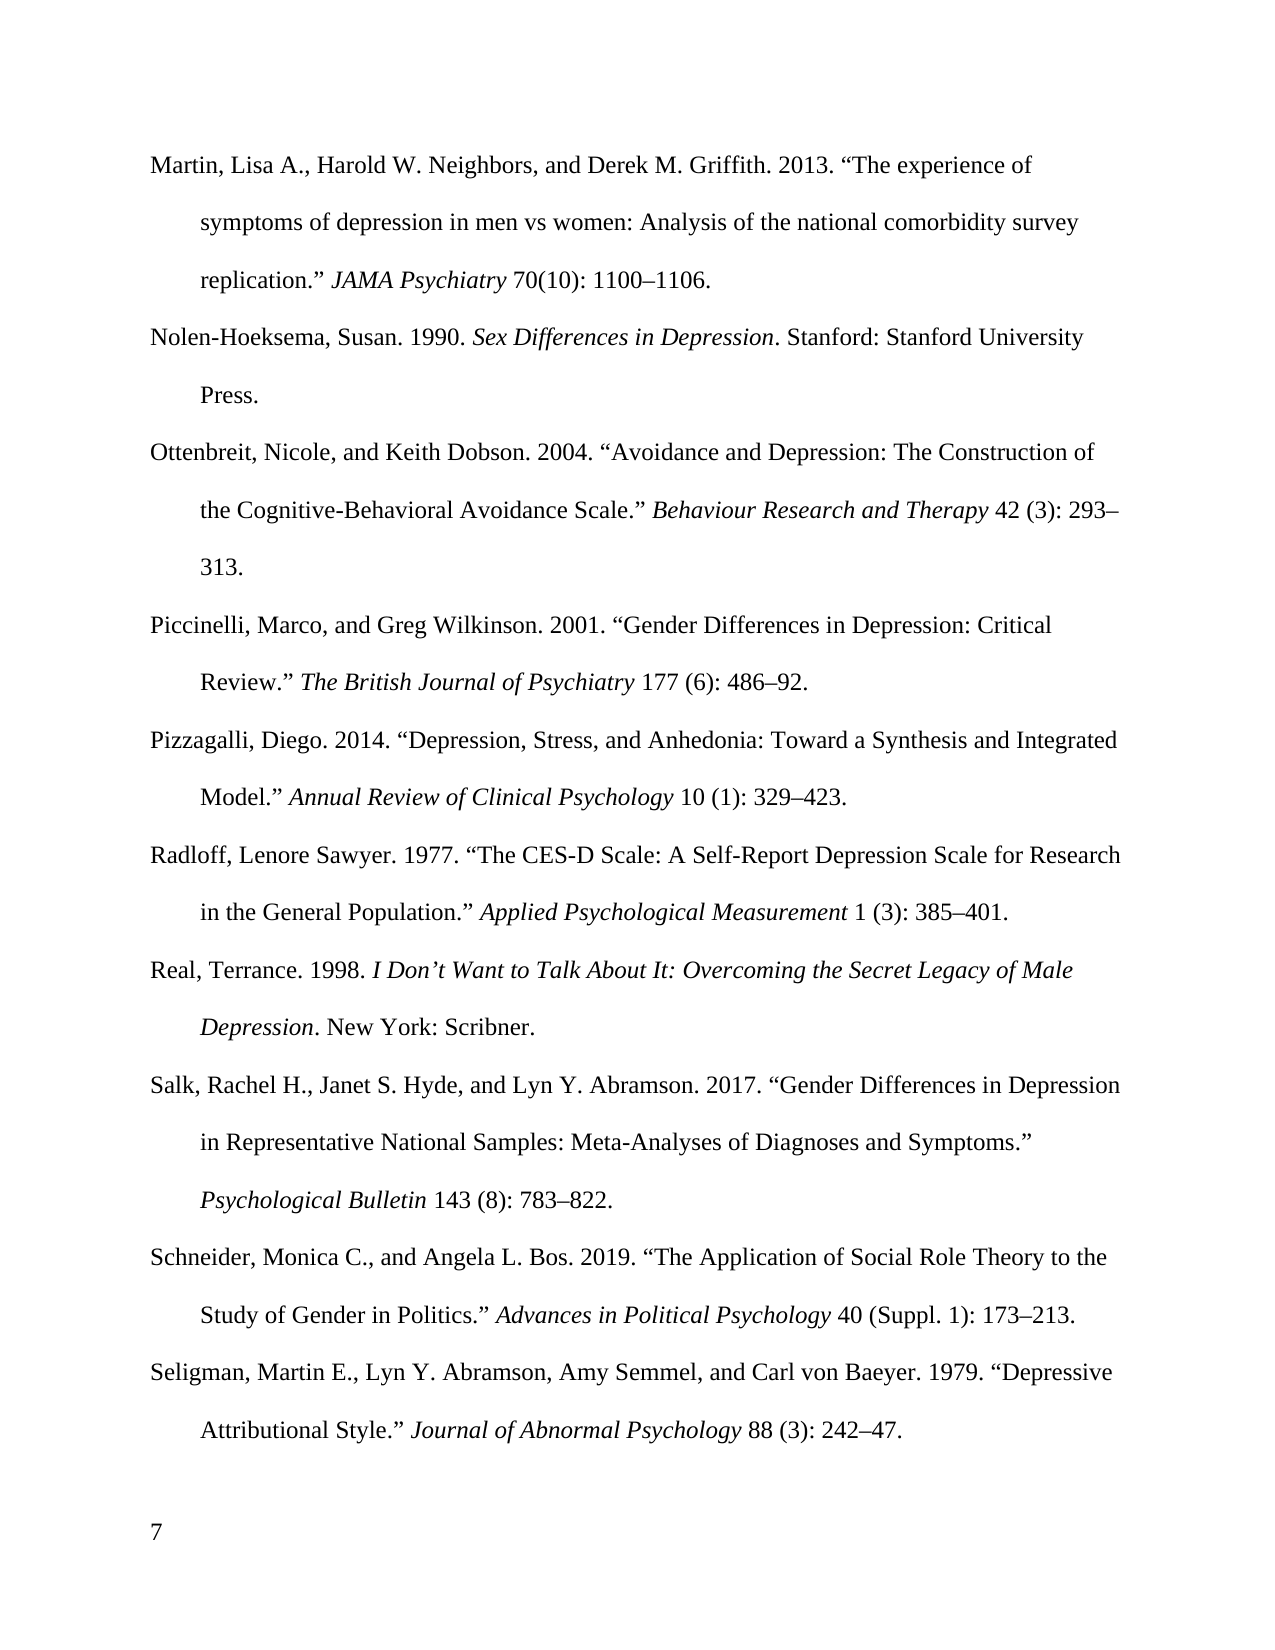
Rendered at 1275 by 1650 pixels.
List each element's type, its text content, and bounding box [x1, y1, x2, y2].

text Ottenbreit, Nicole, and Keith Dobson. 2004. “Avoidance and Depression: The Construction of the Cognitive-Behavioral Avoidance Scale.” Behaviour Research and Therapy 42 (3): 293–313. [150, 437, 1125, 581]
text Salk, Rachel H., Janet S. Hyde, and Lyn Y. Abramson. 2017. “Gender Differences in Depression in Representative National Samples: Meta-Analyses of Diagnoses and Symptoms.” Psychological Bulletin 143 (8): 783–822. [150, 1070, 1125, 1214]
text Martin, Lisa A., Harold W. Neighbors, and Derek M. Griffith. 2013. “The experience of symptoms of depression in men vs women: Analysis of the national comorbidity survey replication.” JAMA Psychiatry 70(10): 1100–1106. [150, 150, 1125, 294]
text Radloff, Lenore Sawyer. 1977. “The CES-D Scale: A Self-Report Depression Scale for Research in the General Population.” Applied Psychological Measurement 1 (3): 385–401. [150, 840, 1125, 926]
text Schneider, Monica C., and Angela L. Bos. 2019. “The Application of Social Role Theory to the Study of Gender in Politics.” Advances in Political Psychology 40 (Suppl. 1): 173–213. [150, 1242, 1125, 1329]
text Nolen-Hoeksema, Susan. 1990. Sex Differences in Depression. Stanford: Stanford University Press. [150, 322, 1125, 409]
text Pizzagalli, Diego. 2014. “Depression, Stress, and Anhedonia: Toward a Synthesis and Integrated Model.” Annual Review of Clinical Psychology 10 (1): 329–423. [150, 725, 1125, 811]
text Piccinelli, Marco, and Greg Wilkinson. 2001. “Gender Differences in Depression: Critical Review.” The British Journal of Psychiatry 177 (6): 486–92. [150, 610, 1125, 696]
text Real, Terrance. 1998. I Don’t Want to Talk About It: Overcoming the Secret Legacy of Male Depression. New York: Scribner. [150, 955, 1125, 1041]
text Seligman, Martin E., Lyn Y. Abramson, Amy Semmel, and Carl von Baeyer. 1979. “Depressive Attributional Style.” Journal of Abnormal Psychology 88 (3): 242–47. [150, 1357, 1125, 1444]
